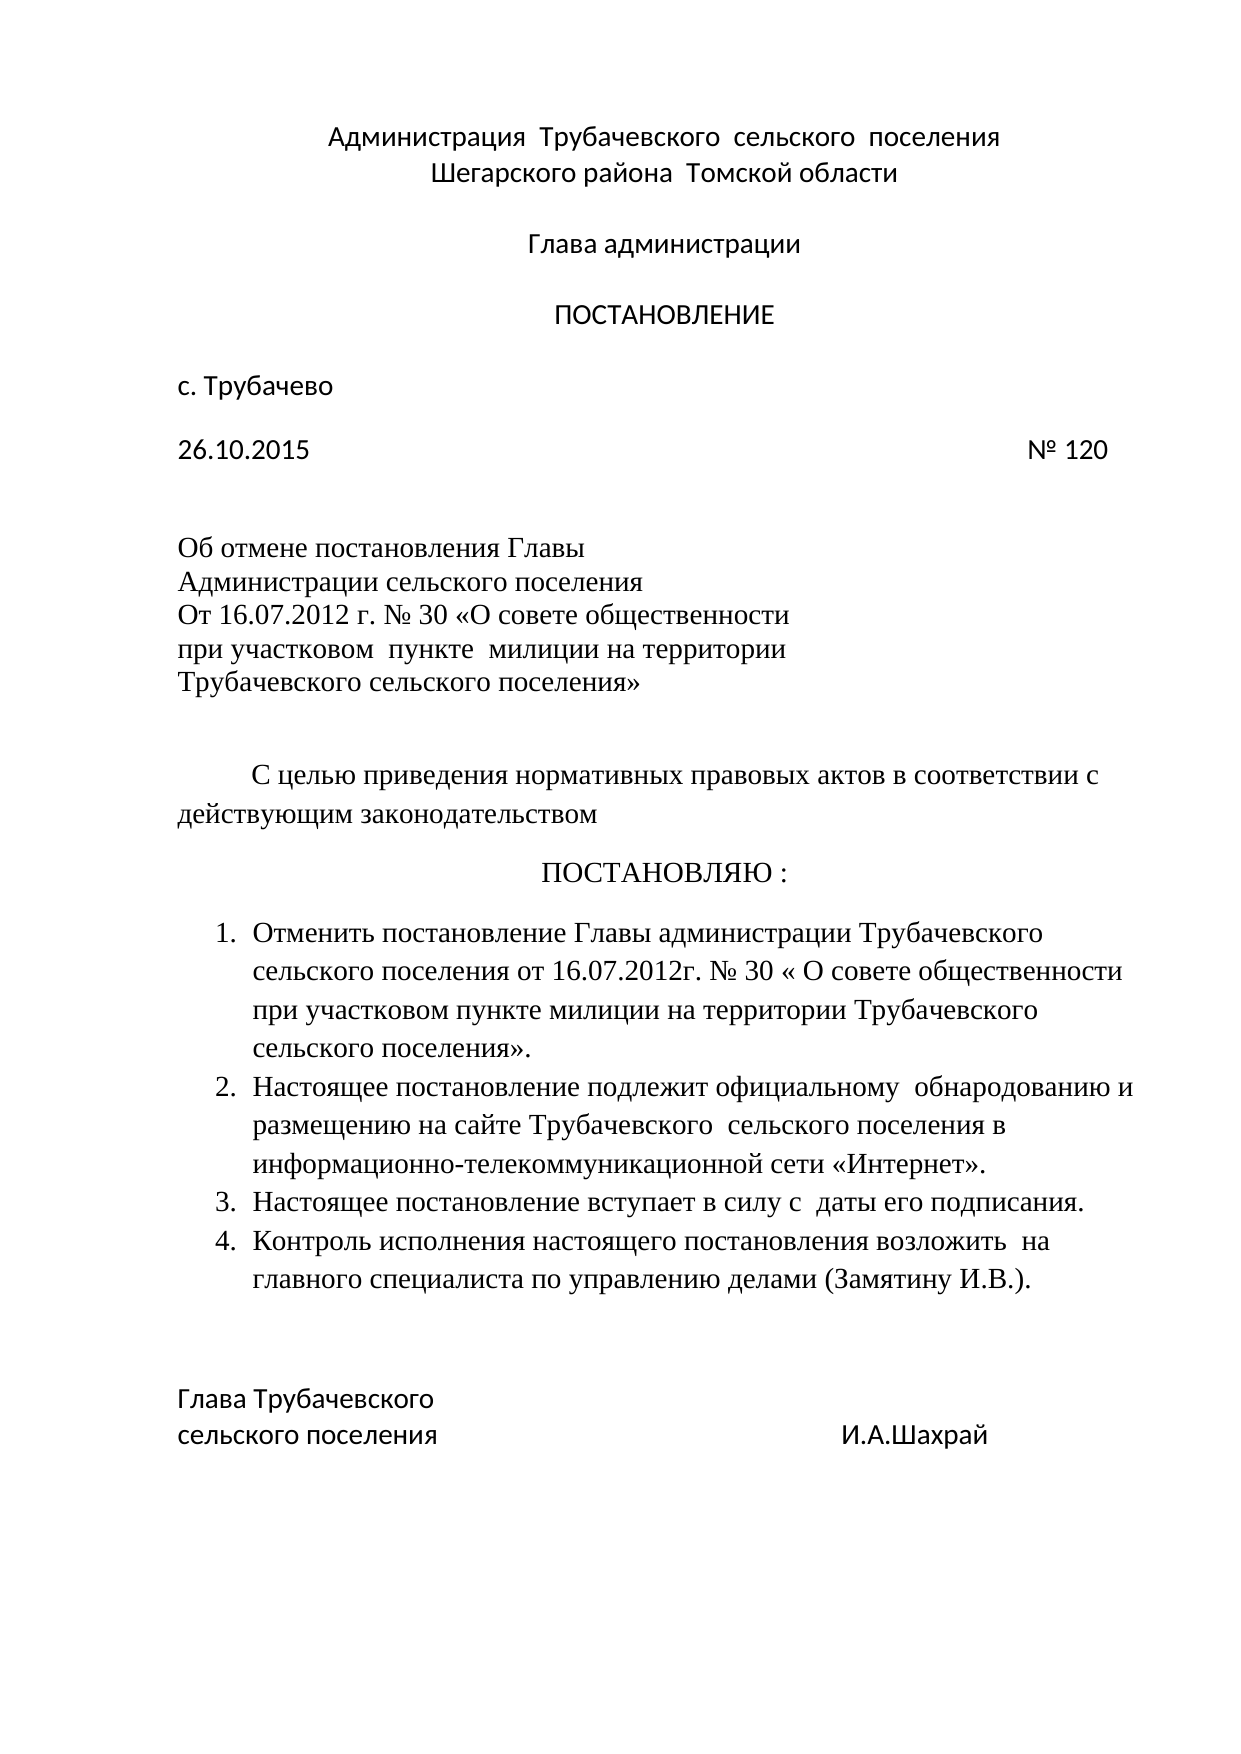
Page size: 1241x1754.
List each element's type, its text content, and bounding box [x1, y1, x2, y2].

text ПОСТАНОВЛЕНИЕ [177, 296, 1152, 332]
text ПОСТАНОВЛЯЮ : [177, 855, 1152, 889]
list Контроль исполнения настоящего постановления возложить на главного специалиста по управлению делами (Замятину И.В.). [215, 1223, 1152, 1295]
text Об отмене постановления Главы [177, 530, 1152, 564]
list Настоящее постановление подлежит официальному обнародованию и размещению на сайте Трубачевского сельского поселения в информационно-телекоммуникационной сети «Интернет». [215, 1069, 1152, 1179]
text От 16.07.2012 г. № 30 «О совете общественности [177, 597, 1152, 631]
list Отменить постановление Главы администрации Трубачевского сельского поселения от 16.07.2012г. № 30 « О совете общественности при участковом пункте милиции на территории Трубачевского сельского поселения». [215, 915, 1152, 1064]
text сельского поселения И.А.Шахрай [177, 1416, 1152, 1452]
text Трубачевского сельского поселения» [177, 664, 1152, 698]
text Администрации сельского поселения [177, 564, 1152, 597]
text Администрация Трубачевского сельского поселения [177, 118, 1152, 154]
text Глава Трубачевского [177, 1380, 1152, 1416]
text С целью приведения нормативных правовых актов в соответствии с действующим законодательством [177, 757, 1152, 829]
text 26.10.2015 № 120 [177, 431, 1152, 467]
text при участковом пункте милиции на территории [177, 631, 1152, 664]
text Шегарского района Томской области [177, 154, 1152, 189]
list Настоящее постановление вступает в силу с даты его подписания. [215, 1184, 1152, 1218]
text Глава администрации [177, 225, 1152, 261]
text с. Трубачево [177, 367, 1152, 403]
